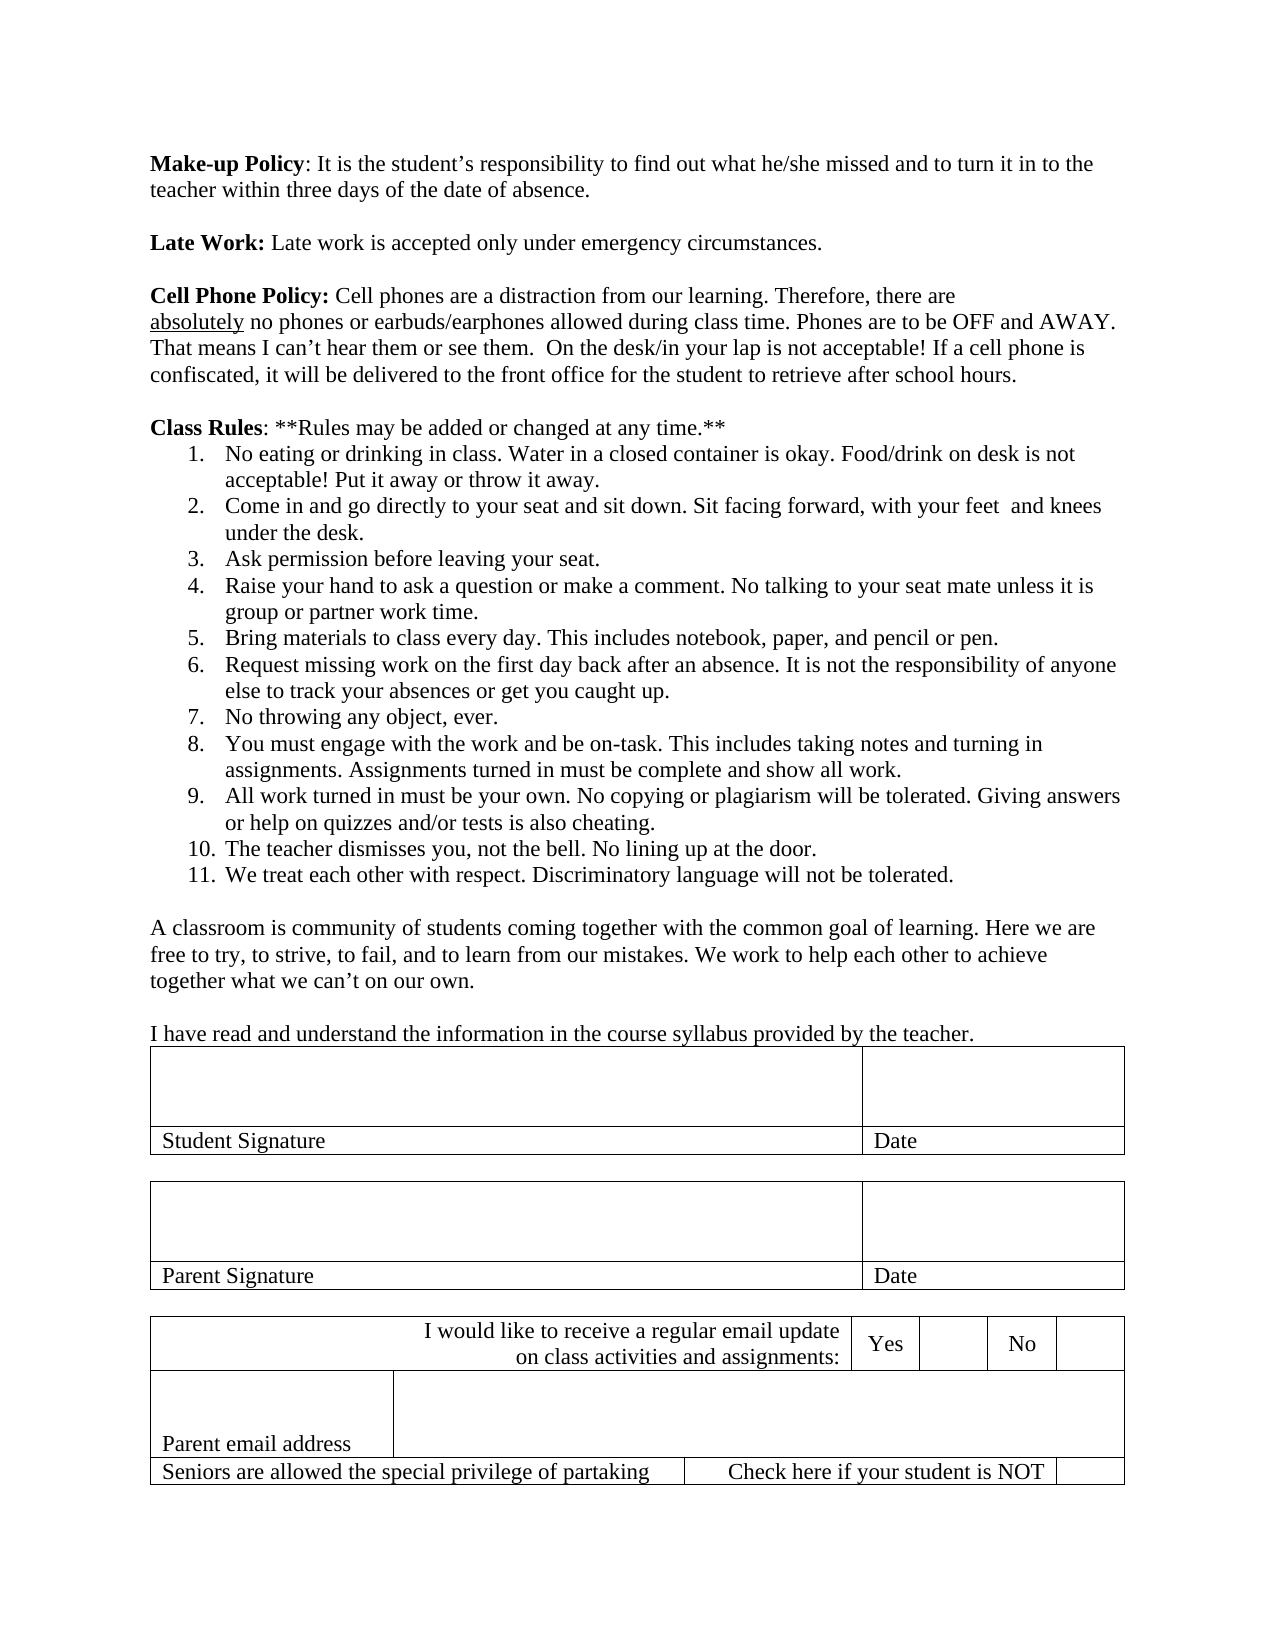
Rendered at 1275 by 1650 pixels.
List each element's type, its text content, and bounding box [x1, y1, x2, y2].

list Request missing work on the first day back after an absence. It is not the responsibility of anyone else to track your absences or get you caught up. [187, 651, 1125, 703]
table_cell Parent Signature [151, 1262, 862, 1288]
table_cell Parent email address [151, 1371, 393, 1457]
text Cell Phone Policy: Cell phones are a distraction from our learning. Therefore, there are [150, 282, 1125, 308]
list Bring materials to class every day. This includes notebook, paper, and pencil or pen. [187, 624, 1125, 651]
table_header [1057, 1317, 1124, 1369]
text A classroom is community of students coming together with the common goal of learning. Here we are free to try, to strive, to fail, and to learn from our mistakes. We work to help each other to achieve together what we can’t on our own. [150, 914, 1125, 993]
list All work turned in must be your own. No copying or plagiarism will be tolerated. Giving answers or help on quizzes and/or tests is also cheating. [187, 782, 1125, 835]
text I have read and understand the information in the course syllabus provided by the teacher. [150, 1020, 1125, 1046]
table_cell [685, 1458, 1056, 1484]
table_header I would like to receive a regular email update on class activities and assignments: [151, 1317, 851, 1369]
table_header [863, 1182, 1124, 1261]
text absolutely no phones or earbuds/earphones allowed during class time. Phones are to be OFF and AWAY. That means I can’t hear them or see them. On the desk/in your lap is not acceptable! If a cell phone is confiscated, it will be delivered to the front office for the student to retrieve after school hours. [150, 308, 1125, 387]
text Make-up Policy: It is the student’s responsibility to find out what he/she missed and to turn it in to the teacher within three days of the date of absence. [150, 150, 1125, 203]
table_cell [394, 1371, 1124, 1457]
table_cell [151, 1458, 684, 1484]
text Class Rules: **Rules may be added or changed at any time.** [150, 413, 1125, 440]
list No eating or drinking in class. Water in a closed container is okay. Food/drink on desk is not acceptable! Put it away or throw it away. [187, 440, 1125, 493]
table_header Yes [852, 1317, 919, 1369]
table_header [151, 1047, 862, 1126]
table_cell Student Signature [151, 1127, 862, 1153]
list We treat each other with respect. Discriminatory language will not be tolerated. [187, 862, 1125, 888]
list The teacher dismisses you, not the bell. No lining up at the door. [187, 835, 1125, 862]
text Late Work: Late work is accepted only under emergency circumstances. [150, 229, 1125, 255]
table_header [151, 1182, 862, 1261]
table_cell Date [863, 1127, 1124, 1153]
table_cell [1057, 1458, 1124, 1484]
table_header [863, 1047, 1124, 1126]
table_cell Date [863, 1262, 1124, 1288]
list Ask permission before leaving your seat. [187, 545, 1125, 572]
table_header [920, 1317, 987, 1369]
list Raise your hand to ask a question or make a comment. No talking to your seat mate unless it is group or partner work time. [187, 572, 1125, 624]
list No throwing any object, ever. [187, 703, 1125, 730]
table_header No [988, 1317, 1056, 1369]
list You must engage with the work and be on-task. This includes taking notes and turning in assignments. Assignments turned in must be complete and show all work. [187, 730, 1125, 782]
list Come in and go directly to your seat and sit down. Sit facing forward, with your feet and knees under the desk. [187, 493, 1125, 545]
